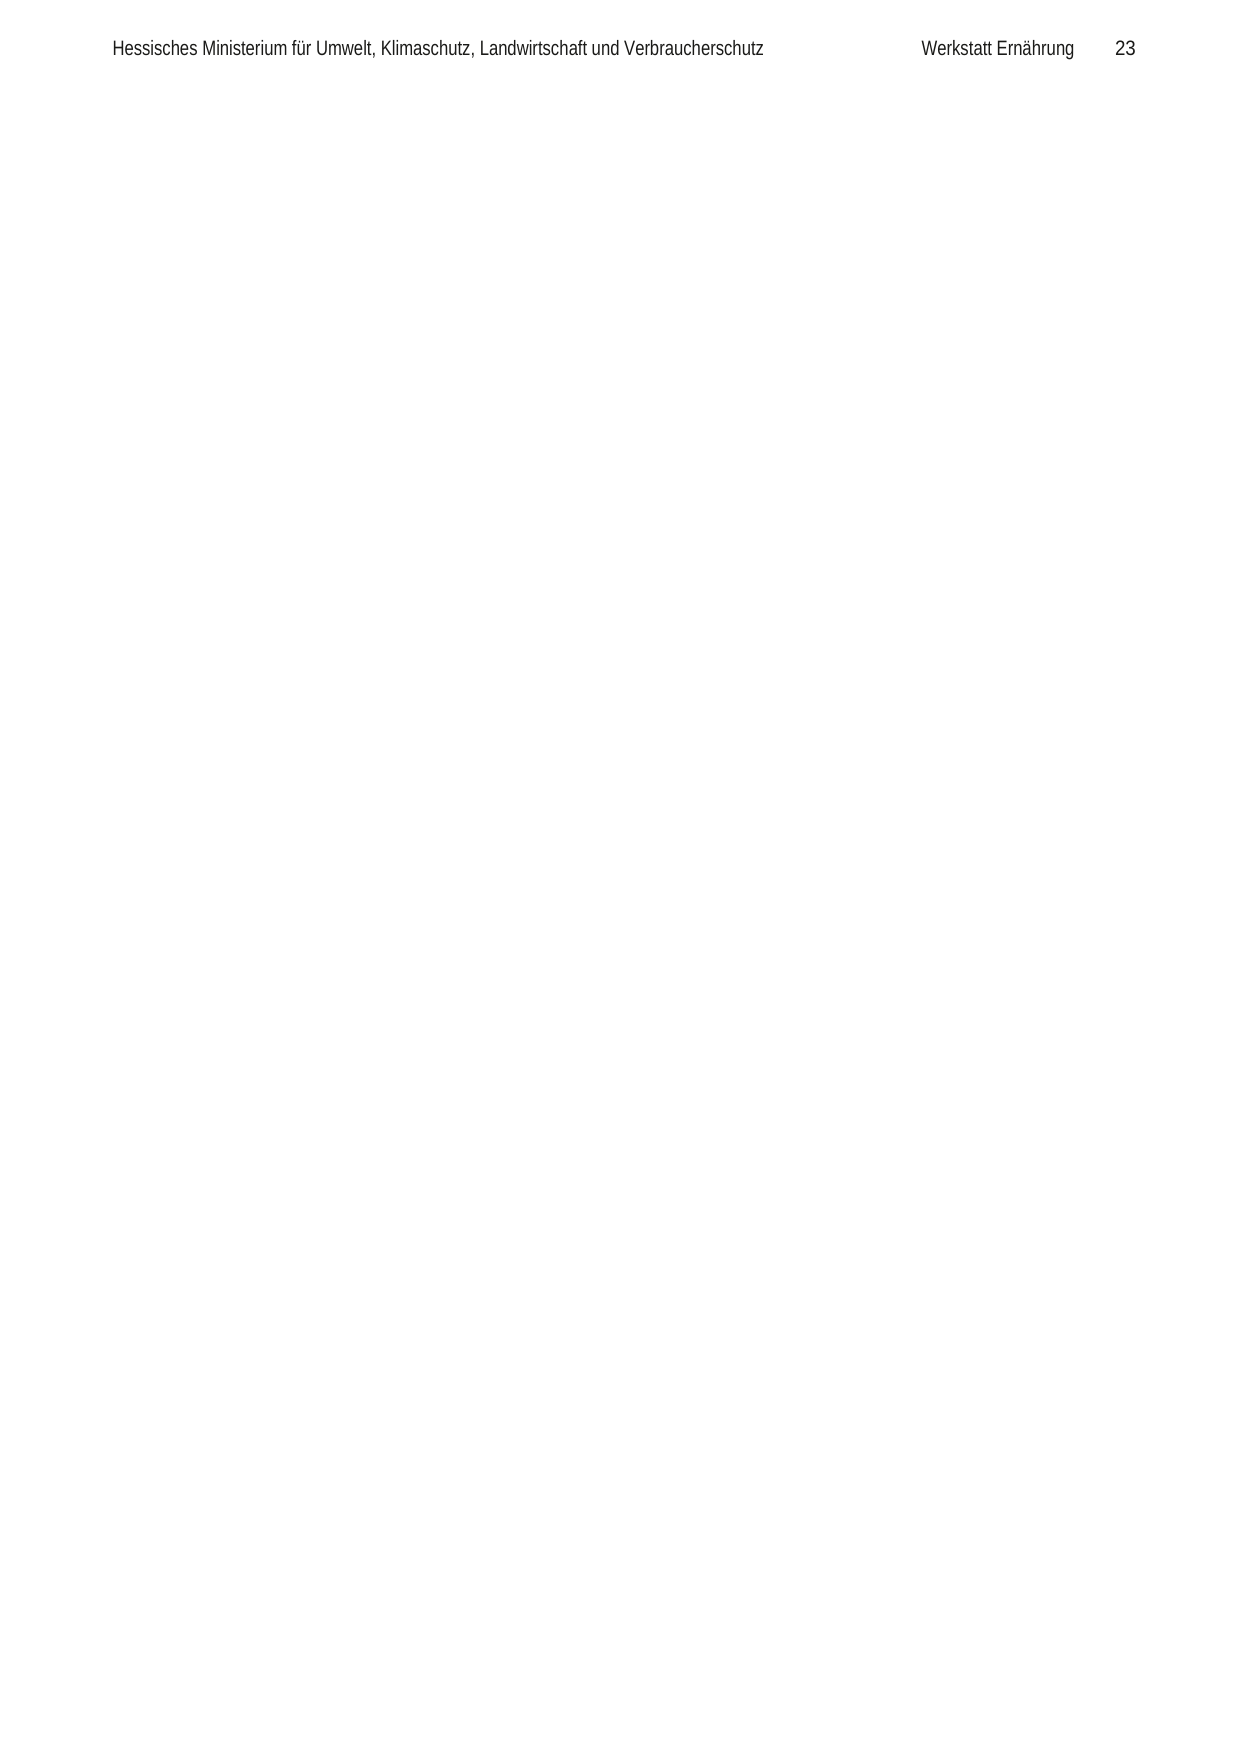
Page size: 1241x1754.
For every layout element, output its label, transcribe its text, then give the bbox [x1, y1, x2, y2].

text Hessisches Ministerium für Umwelt, Klimaschutz, Landwirtschaft und Verbraucherschutz Werkstatt Ernährung 23 [112, 35, 1194, 59]
